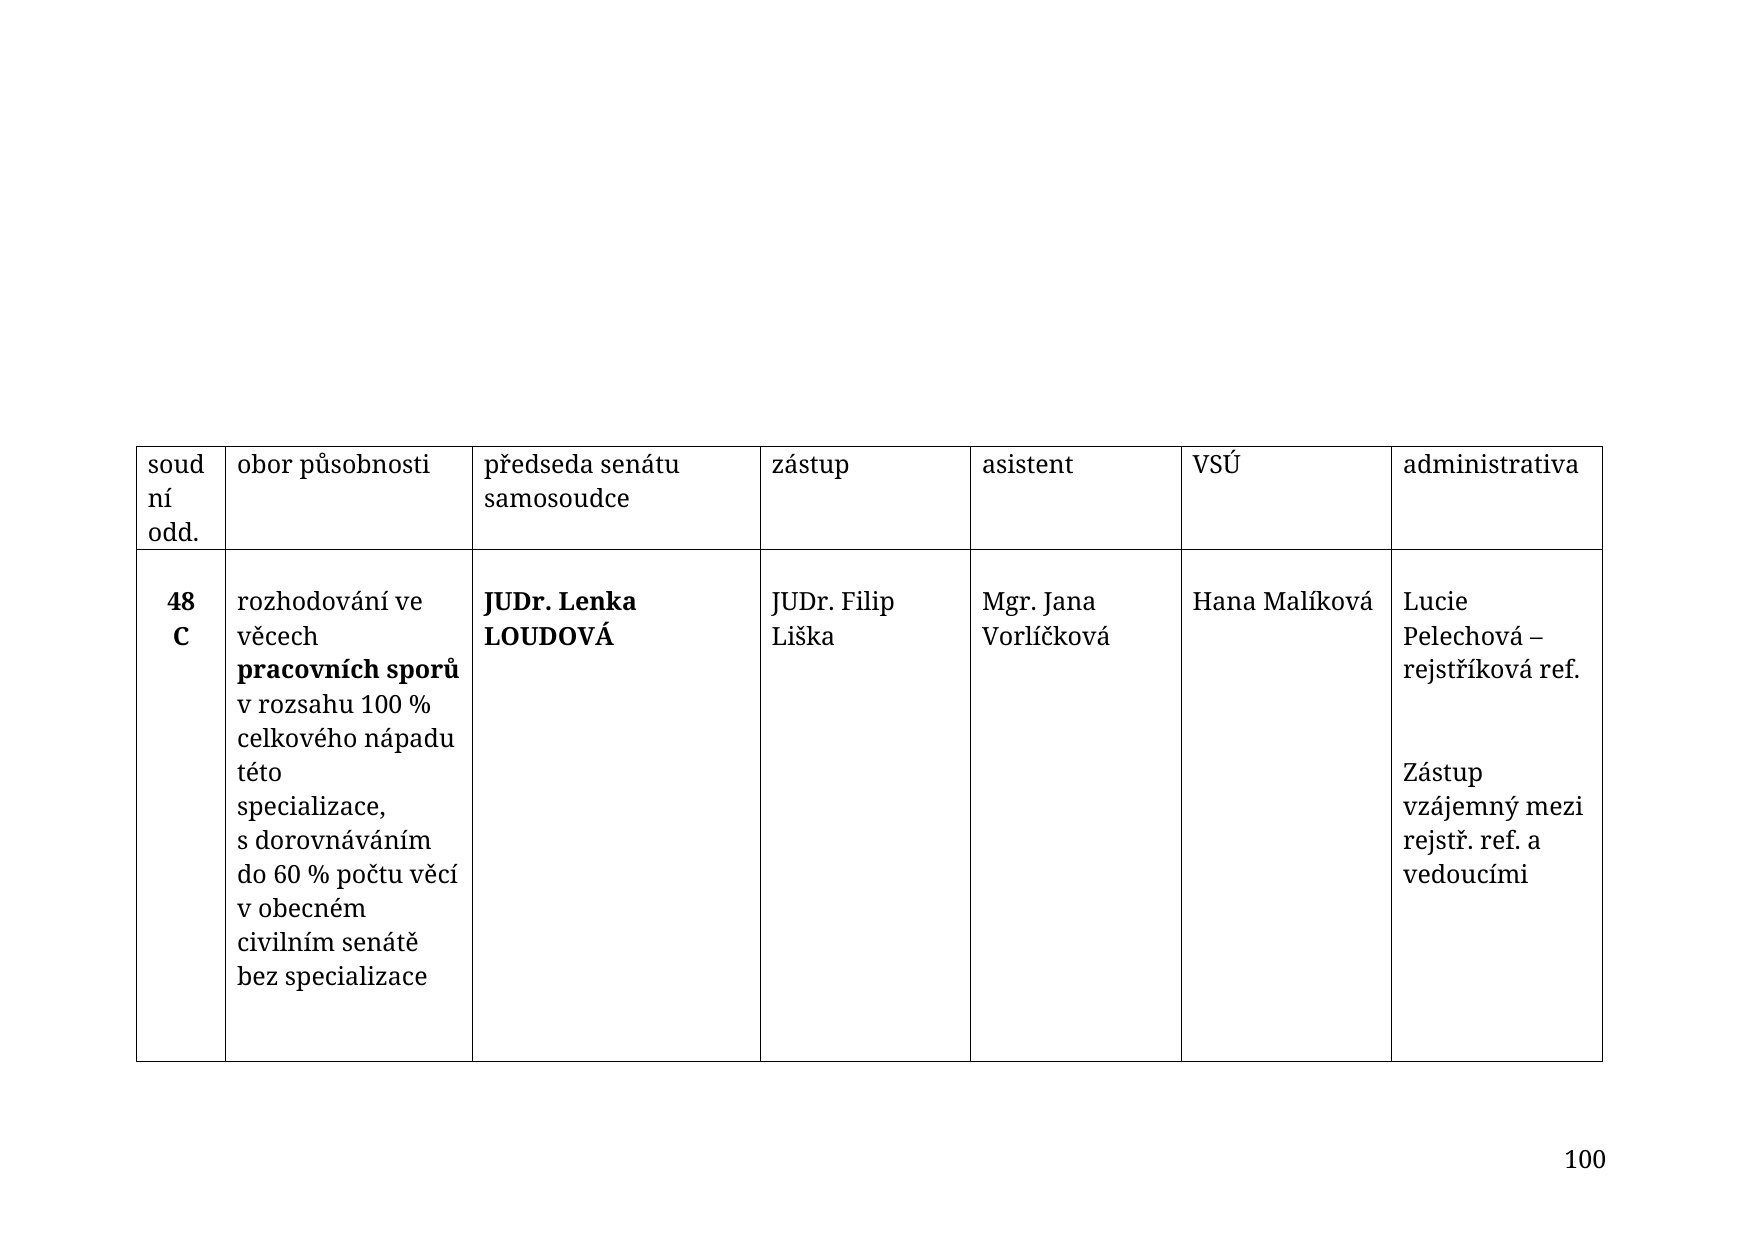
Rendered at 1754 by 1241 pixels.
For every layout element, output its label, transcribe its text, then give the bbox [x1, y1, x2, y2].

table_cell 48 C [137, 550, 225, 1061]
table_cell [1392, 550, 1602, 1061]
table_cell JUDr. Filip Liška [761, 550, 970, 1061]
table_header VSÚ [1182, 447, 1391, 549]
table_cell Hana Malíková [1182, 550, 1391, 1061]
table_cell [971, 550, 1181, 1061]
table_header předseda senátu samosoudce [473, 447, 760, 549]
table_header administrativa [1392, 447, 1602, 549]
table_header asistent [971, 447, 1181, 549]
table_header soudní odd. [137, 447, 225, 549]
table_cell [226, 550, 472, 1061]
table_header obor působnosti [226, 447, 472, 549]
table_cell JUDr. Lenka LOUDOVÁ [473, 550, 760, 1061]
table_header zástup [761, 447, 970, 549]
